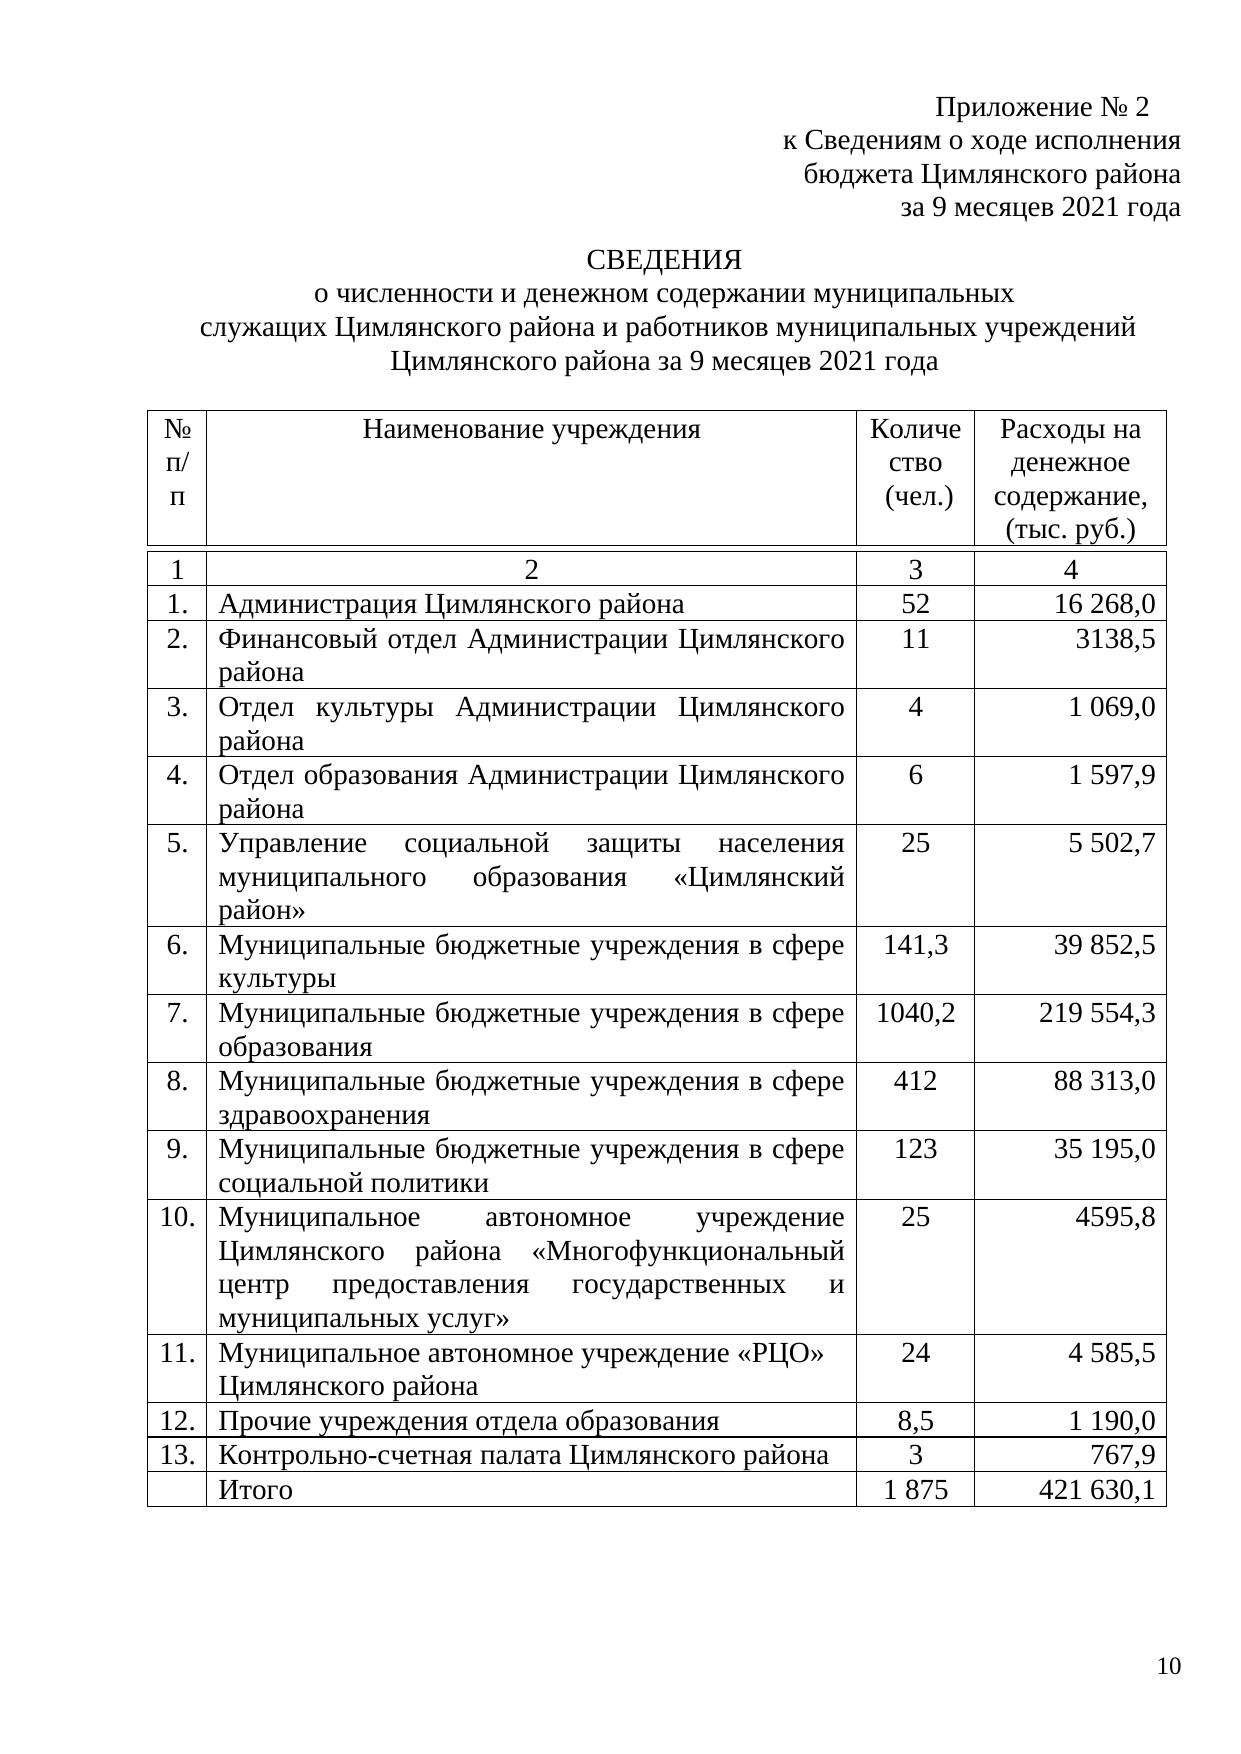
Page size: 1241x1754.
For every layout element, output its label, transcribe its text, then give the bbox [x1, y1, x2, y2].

table_cell 25 [857, 1200, 974, 1334]
text Приложение № 2 [148, 89, 1181, 122]
table_cell 7. [148, 995, 206, 1062]
table_cell 9. [148, 1131, 206, 1198]
table_cell 767,9 [975, 1438, 1166, 1471]
table_cell 123 [857, 1131, 974, 1198]
table_cell 3. [148, 689, 206, 756]
table_cell 4 585,5 [975, 1335, 1166, 1402]
table_cell 6 [857, 757, 974, 824]
table_cell 88 313,0 [975, 1063, 1166, 1130]
table_cell 8. [148, 1063, 206, 1130]
table_cell Муниципальные бюджетные учреждения в сфере образования [207, 995, 856, 1062]
table_cell 3138,5 [975, 621, 1166, 688]
table_cell 1 069,0 [975, 689, 1166, 756]
table_cell 39 852,5 [975, 927, 1166, 994]
table_cell Муниципальные бюджетные учреждения в сфере здравоохранения [207, 1063, 856, 1130]
table_cell 5. [148, 825, 206, 926]
table_cell 52 [857, 586, 974, 620]
table_cell 11. [148, 1335, 206, 1402]
table_cell 1 875 [857, 1472, 974, 1506]
table_cell 1040,2 [857, 995, 974, 1062]
table_cell 141,3 [857, 927, 974, 994]
text бюджета Цимлянского района [148, 156, 1181, 189]
table_cell Финансовый отдел Администрации Цимлянского района [207, 621, 856, 688]
table_header № п/п [148, 411, 206, 545]
table_header 2 [207, 552, 856, 585]
table_cell 1 597,9 [975, 757, 1166, 824]
table_cell Управление социальной защиты населения муниципального образования «Цимлянский район» [207, 825, 856, 926]
table_cell 421 630,1 [975, 1472, 1166, 1506]
table_cell 24 [857, 1335, 974, 1402]
table_cell 2. [148, 621, 206, 688]
table_cell 13. [148, 1438, 206, 1471]
table_header 4 [975, 552, 1166, 585]
table_cell Муниципальные бюджетные учреждения в сфере культуры [207, 927, 856, 994]
table_cell 219 554,3 [975, 995, 1166, 1062]
table_cell 1 190,0 [975, 1403, 1166, 1436]
table_header 1 [148, 552, 206, 585]
table_cell 12. [148, 1403, 206, 1436]
table_cell Прочие учреждения отдела образования [207, 1403, 856, 1436]
table_cell 11 [857, 621, 974, 688]
table_cell 10. [148, 1200, 206, 1334]
table_cell 412 [857, 1063, 974, 1130]
text за 9 месяцев 2021 года [148, 189, 1181, 223]
table_cell 4 [857, 689, 974, 756]
table_cell Контрольно-счетная палата Цимлянского района [207, 1438, 856, 1471]
table_header 3 [857, 552, 974, 585]
table_cell Отдел культуры Администрации Цимлянского района [207, 689, 856, 756]
table_cell Муниципальное автономное учреждение «РЦО» Цимлянского района [207, 1335, 856, 1402]
table_cell 3 [857, 1438, 974, 1471]
text о численности и денежном содержании муниципальных [148, 276, 1181, 309]
table_cell Муниципальные бюджетные учреждения в сфере социальной политики [207, 1131, 856, 1198]
table_cell 16 268,0 [975, 586, 1166, 620]
table_cell Итого [207, 1472, 856, 1506]
table_cell Администрация Цимлянского района [207, 586, 856, 620]
table_cell 5 502,7 [975, 825, 1166, 926]
table_cell 6. [148, 927, 206, 994]
table_cell 35 195,0 [975, 1131, 1166, 1198]
table_header Расходы на денежное содержание, (тыс. руб.) [975, 411, 1166, 545]
text служащих Цимлянского района и работников муниципальных учреждений Цимлянского района за 9 месяцев 2021 года [148, 309, 1181, 376]
table_cell 1. [148, 586, 206, 620]
table_cell [148, 1472, 206, 1506]
table_cell 4595,8 [975, 1200, 1166, 1334]
table_cell Муниципальное автономное учреждение Цимлянского района «Многофункциональный центр предоставления государственных и муниципальных услуг» [207, 1200, 856, 1334]
table_header Количество (чел.) [857, 411, 974, 545]
table_cell 25 [857, 825, 974, 926]
text СВЕДЕНИЯ [148, 242, 1181, 276]
table_cell Отдел образования Администрации Цимлянского района [207, 757, 856, 824]
table_header Наименование учреждения [207, 411, 856, 545]
table_cell 8,5 [857, 1403, 974, 1436]
table_cell 4. [148, 757, 206, 824]
text к Сведениям о ходе исполнения [148, 122, 1181, 156]
